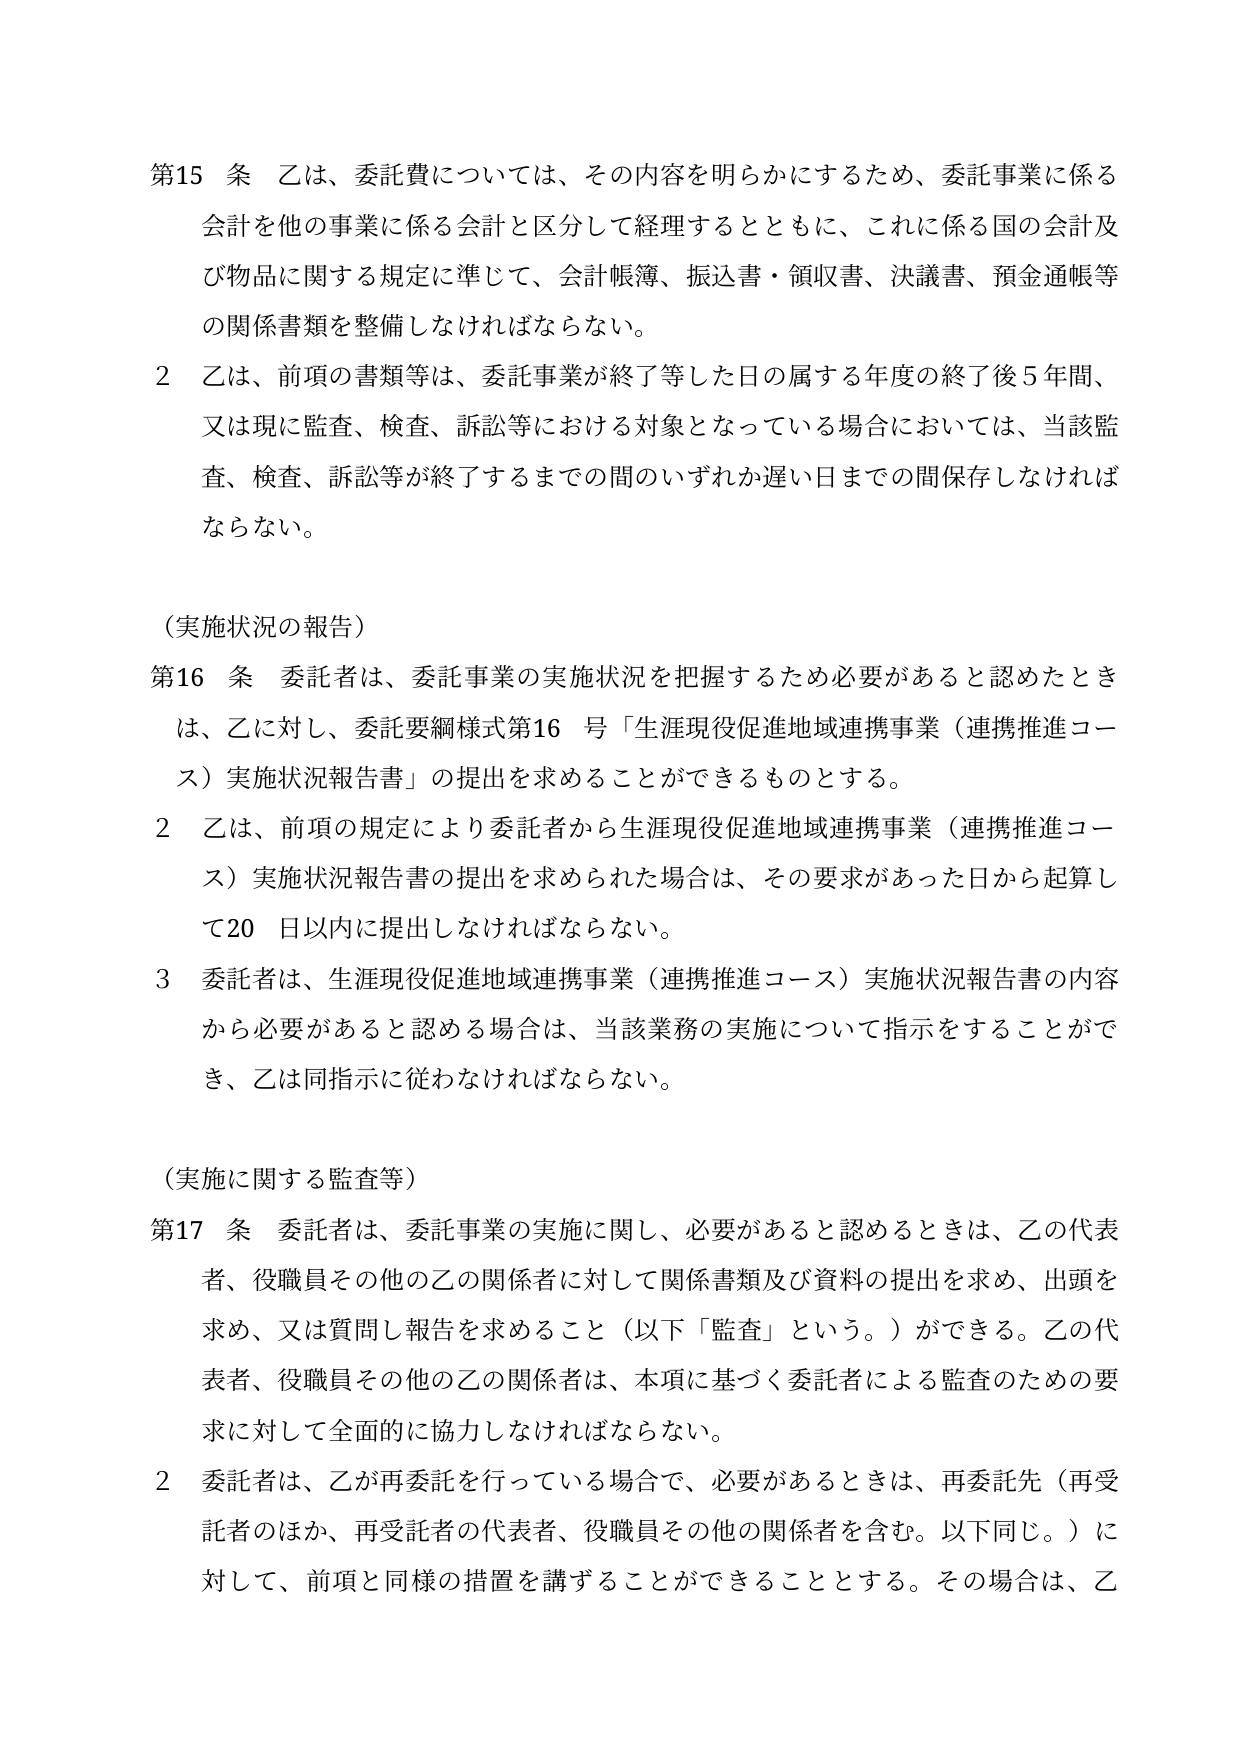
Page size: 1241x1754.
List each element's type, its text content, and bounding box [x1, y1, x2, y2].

text ２ 乙は、前項の規定により委託者から生涯現役促進地域連携事業（連携推進コース）実施状況報告書の提出を求められた場合は、その要求があった日から起算して20日以内に提出しなければならない。 [150, 802, 1120, 952]
text ２ 乙は、前項の書類等は、委託事業が終了等した日の属する年度の終了後５年間、又は現に監査、検査、訴訟等における対象となっている場合においては、当該監査、検査、訴訟等が終了するまでの間のいずれか遅い日までの間保存しなければならない。 [150, 350, 1120, 551]
text 第15条 乙は、委託費については、その内容を明らかにするため、委託事業に係る会計を他の事業に係る会計と区分して経理するとともに、これに係る国の会計及び物品に関する規定に準じて、会計帳簿、振込書・領収書、決議書、預金通帳等の関係書類を整備しなければならない。 [150, 149, 1120, 350]
text （実施状況の報告） [150, 601, 1120, 651]
text 第16条 委託者は、委託事業の実施状況を把握するため必要があると認めたときは、乙に対し、委託要綱様式第16号「生涯現役促進地域連携事業（連携推進コース）実施状況報告書」の提出を求めることができるものとする。 [150, 651, 1120, 802]
text ３ 委託者は、生涯現役促進地域連携事業（連携推進コース）実施状況報告書の内容から必要があると認める場合は、当該業務の実施について指示をすることができ、乙は同指示に従わなければならない。 [150, 952, 1120, 1103]
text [150, 1454, 1120, 1605]
text 第17条 委託者は、委託事業の実施に関し、必要があると認めるときは、乙の代表者、役職員その他の乙の関係者に対して関係書類及び資料の提出を求め、出頭を求め、又は質問し報告を求めること（以下「監査」という。）ができる。乙の代表者、役職員その他の乙の関係者は、本項に基づく委託者による監査のための要求に対して全面的に協力しなければならない。 [150, 1203, 1120, 1454]
text （実施に関する監査等） [150, 1153, 1120, 1203]
